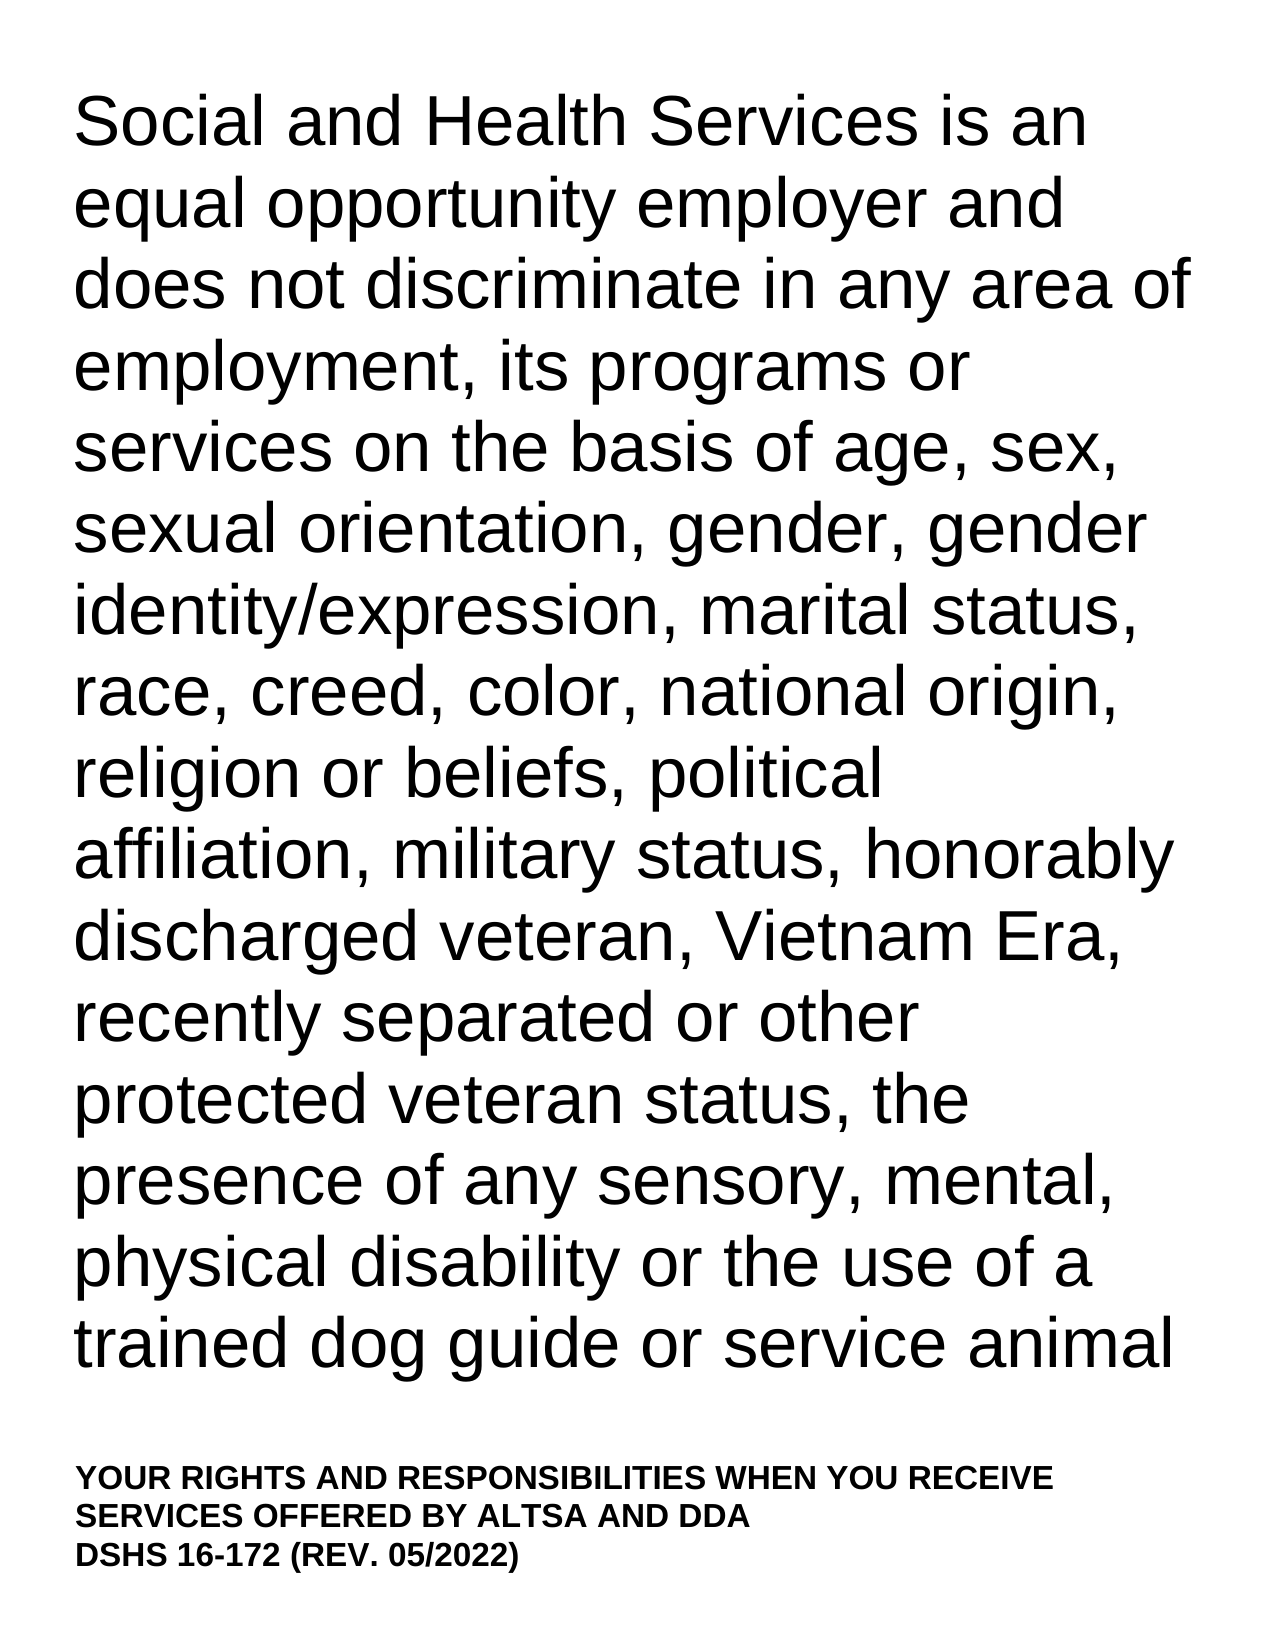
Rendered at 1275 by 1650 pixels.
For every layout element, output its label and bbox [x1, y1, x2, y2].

table_cell [62, 75, 1211, 1382]
